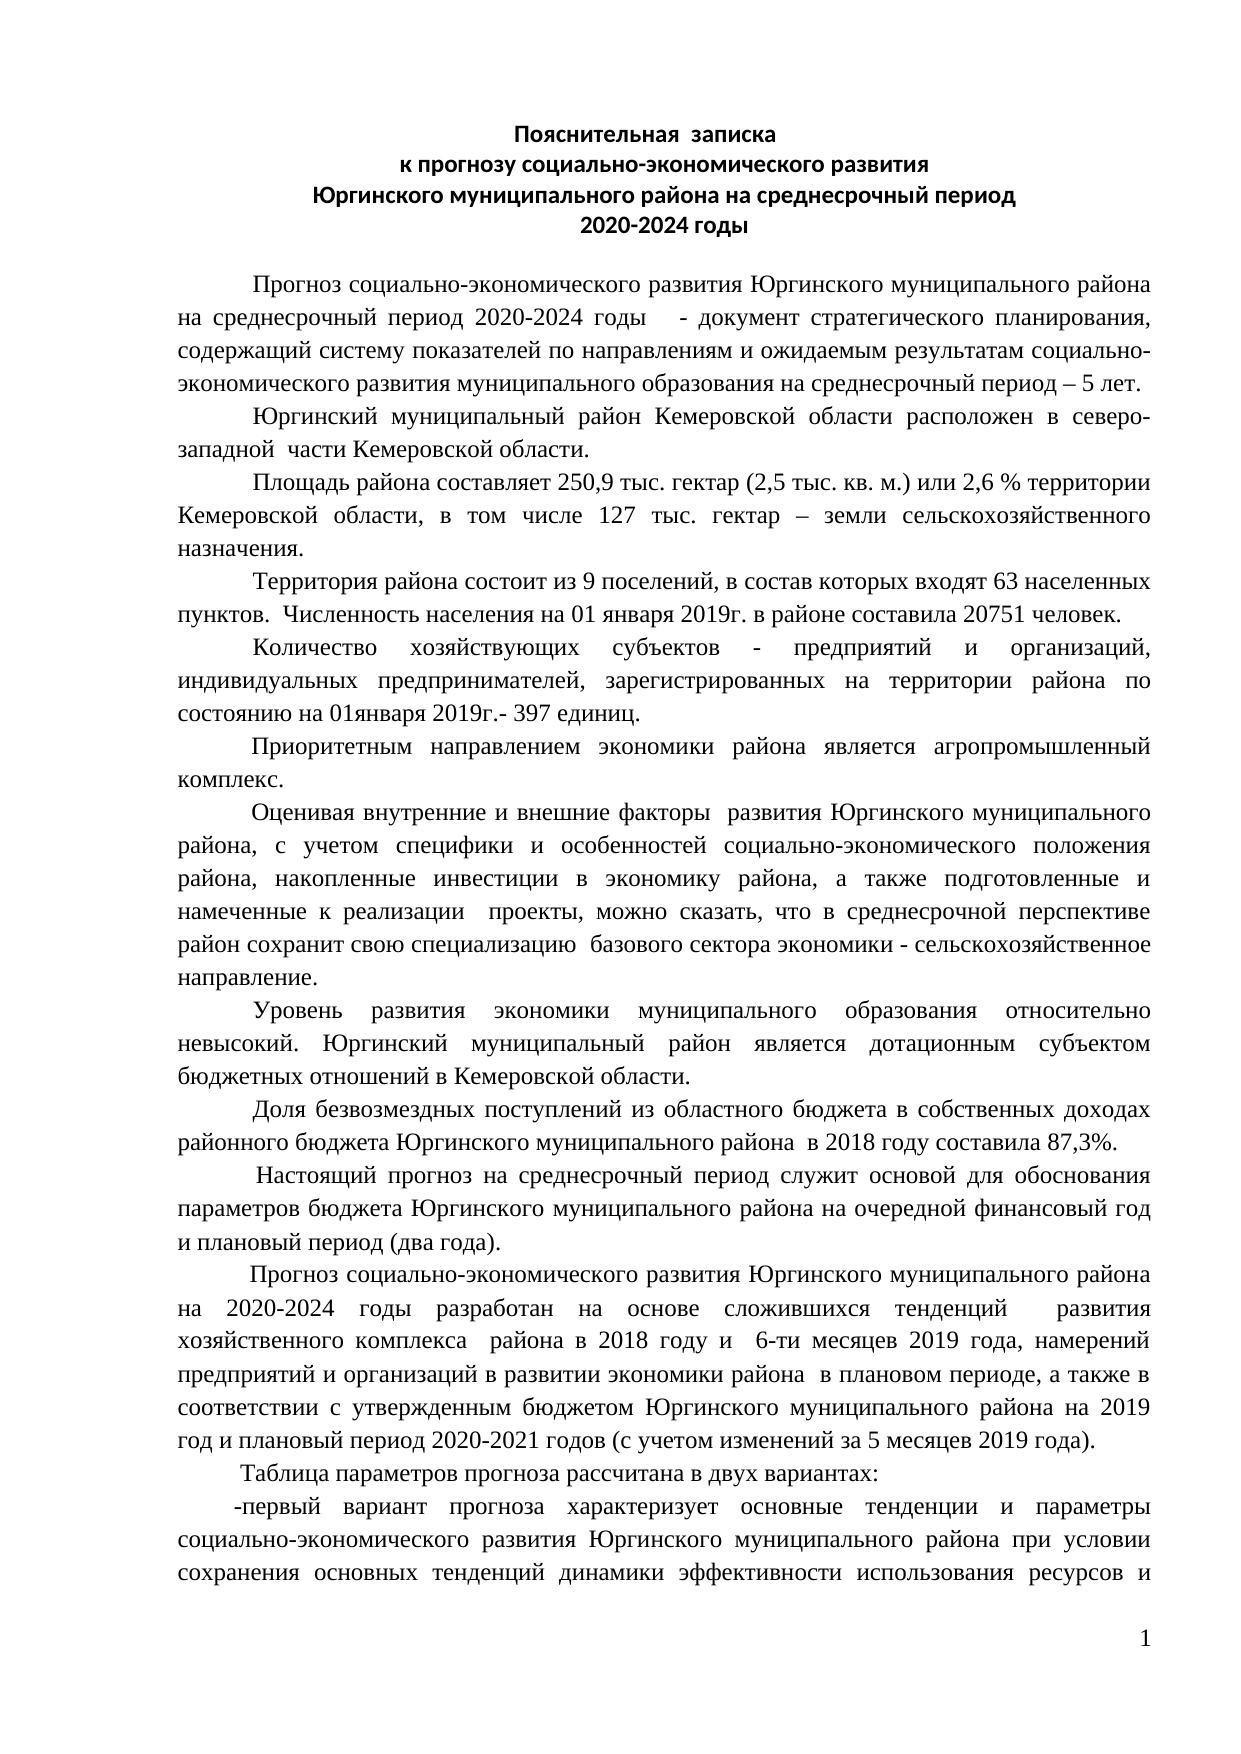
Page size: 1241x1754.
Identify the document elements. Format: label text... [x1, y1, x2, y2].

text Прогноз социально-экономического развития Юргинского муниципального района на среднесрочный период 2020-2024 годы - документ стратегического планирования, содержащий систему показателей по направлениям и ожидаемым результатам социально-экономического развития муниципального образования на среднесрочный период – 5 лет. [177, 269, 1152, 397]
text Площадь района составляет 250,9 тыс. гектар (2,5 тыс. кв. м.) или 2,6 % территории Кемеровской области, в том числе 127 тыс. гектар – земли сельскохозяйственного назначения. [177, 467, 1152, 562]
text Прогноз социально-экономического развития Юргинского муниципального района на 2020-2024 годы разработан на основе сложившихся тенденций развития хозяйственного комплекса района в 2018 году и 6-ти месяцев 2019 года, намерений предприятий и организаций в развитии экономики района в плановом периоде, а также в соответствии с утвержденным бюджетом Юргинского муниципального района на 2019 год и плановый период 2020-2021 годов (с учетом изменений за 5 месяцев 2019 года). [177, 1259, 1152, 1453]
text Территория района состоит из 9 поселений, в состав которых входят 63 населенных пунктов. Численность населения на 01 января 2019г. в районе составила 20751 человек. [177, 566, 1152, 628]
text Настоящий прогноз на среднесрочный период служит основой для обоснования параметров бюджета Юргинского муниципального района на очередной финансовый год и плановый период (два года). [177, 1161, 1152, 1255]
text Уровень развития экономики муниципального образования относительно невысокий. Юргинский муниципальный район является дотационным субъектом бюджетных отношений в Кемеровской области. [177, 995, 1152, 1090]
text Доля безвозмездных поступлений из областного бюджета в собственных доходах районного бюджета Юргинского муниципального района в 2018 году составила 87,3%. [177, 1094, 1152, 1156]
text 2020-2024 годы [177, 210, 1152, 240]
text Таблица параметров прогноза рассчитана в двух вариантах: [177, 1458, 1152, 1486]
text Количество хозяйствующих субъектов - предприятий и организаций, индивидуальных предпринимателей, зарегистрированных на территории района по состоянию на 01января 2019г.- 397 единиц. [177, 632, 1152, 727]
text к прогнозу социально-экономического развития [177, 149, 1152, 179]
text Юргинского муниципального района на среднесрочный период [177, 179, 1152, 210]
text Пояснительная записка [398, 118, 1152, 149]
text Юргинский муниципальный район Кемеровской области расположен в северо-западной части Кемеровской области. [177, 401, 1152, 463]
text Оценивая внутренние и внешние факторы развития Юргинского муниципального района, с учетом специфики и особенностей социально-экономического положения района, накопленные инвестиции в экономику района, а также подготовленные и намеченные к реализации проекты, можно сказать, что в среднесрочной перспективе район сохранит свою специализацию базового сектора экономики - сельскохозяйственное направление. [177, 797, 1152, 991]
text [177, 1491, 1152, 1586]
text Приоритетным направлением экономики района является агропромышленный комплекс. [177, 731, 1152, 793]
